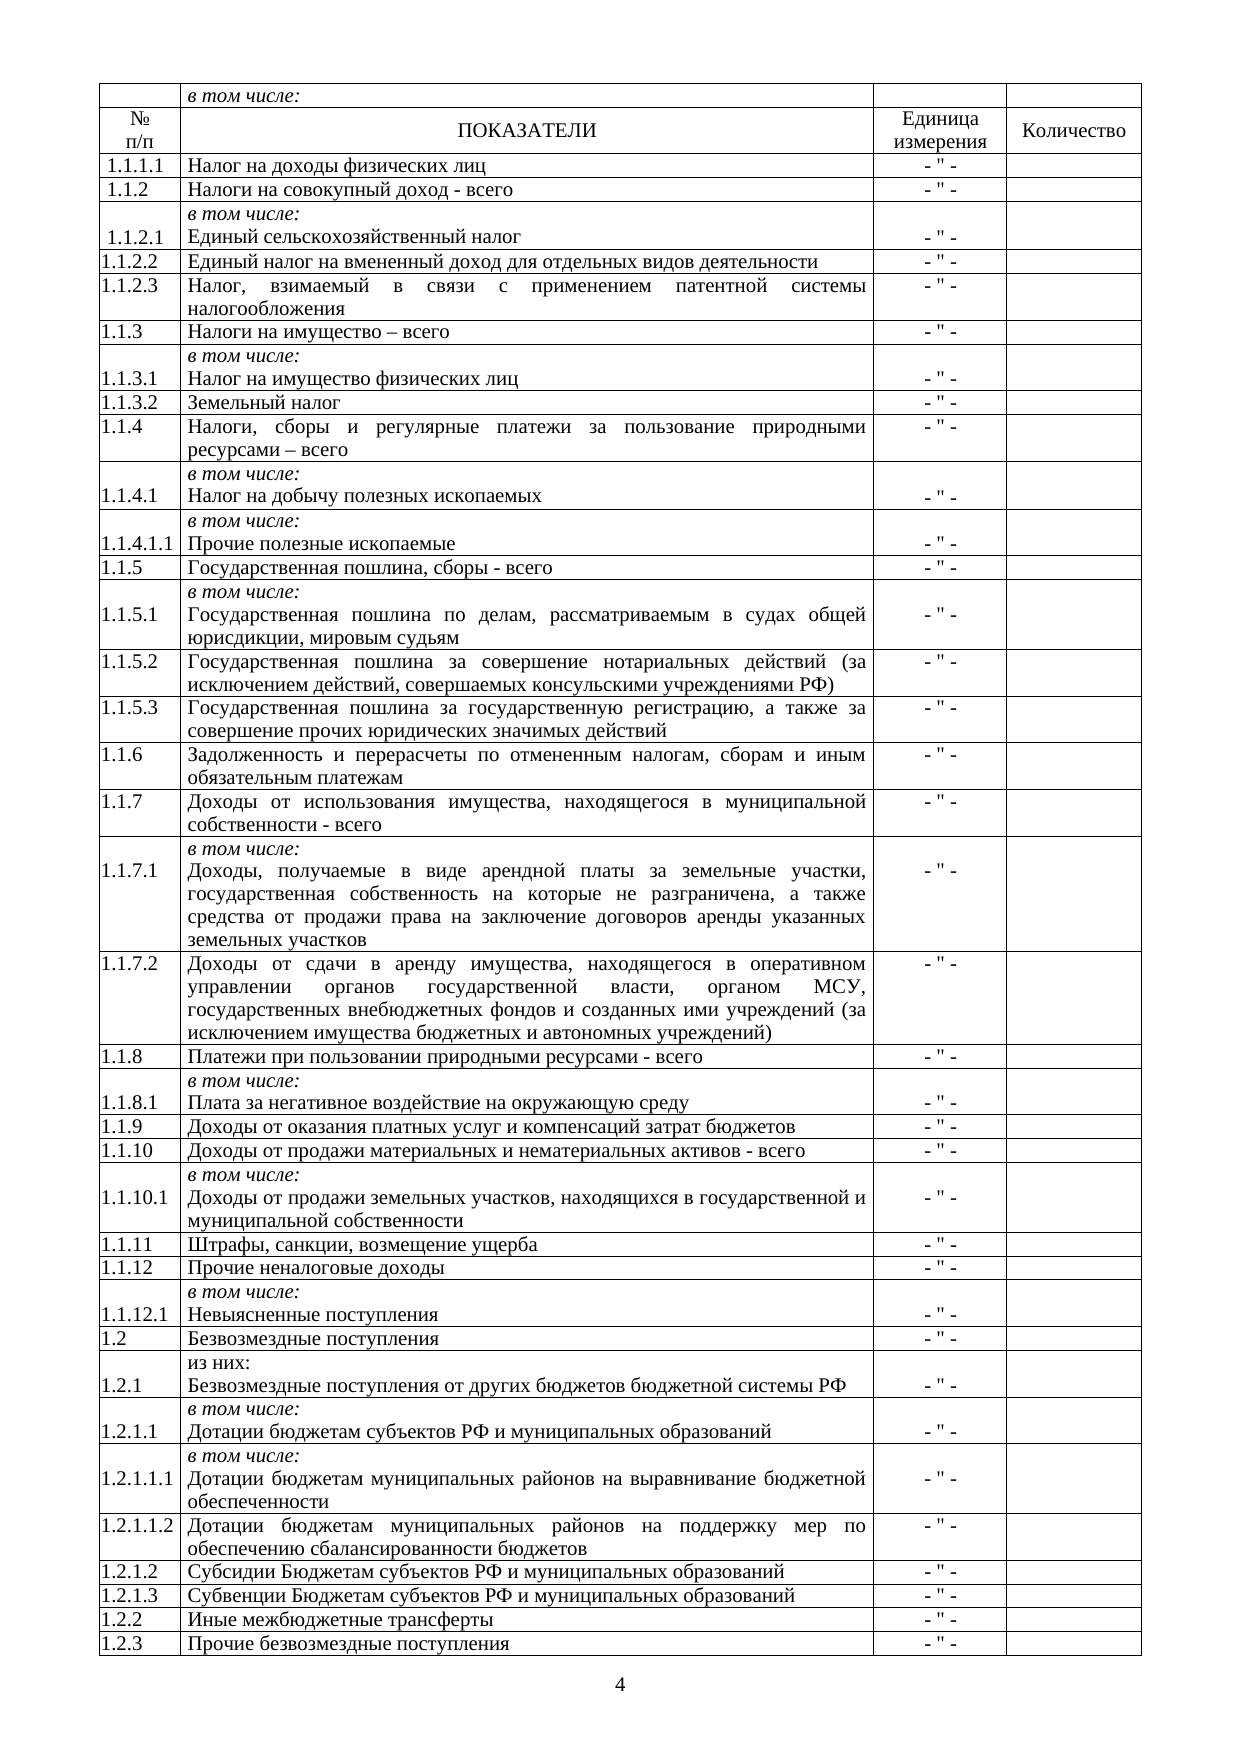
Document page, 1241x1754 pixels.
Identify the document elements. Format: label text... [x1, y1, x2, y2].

table_cell - " - [874, 1351, 1006, 1397]
table_cell 1.2.1.1 [100, 1398, 180, 1443]
table_cell 1.1.4.1 [100, 462, 180, 509]
table_cell Налоги на имущество – всего [181, 321, 873, 343]
table_cell [1007, 345, 1141, 390]
table_cell [1007, 1280, 1141, 1326]
table_cell - " - [874, 1514, 1006, 1559]
table_cell 1.1.5.2 [100, 650, 180, 696]
table_cell Налог, взимаемый в связи с применением патентной системы налогообложения [181, 274, 873, 319]
table_cell - " - [874, 556, 1006, 579]
table_cell [1007, 1608, 1141, 1631]
table_cell - " - [874, 1632, 1006, 1655]
table_cell в том числе: Дотации бюджетам субъектов РФ и муниципальных образований [181, 1398, 873, 1443]
table_cell 1.2.1 [100, 1351, 180, 1397]
table_cell 1.1.5 [100, 556, 180, 579]
table_cell [1007, 837, 1141, 951]
table_cell Доходы от использования имущества, находящегося в муниципальной собственности - всего [181, 790, 873, 836]
table_cell [1007, 1257, 1141, 1279]
table_cell [1007, 650, 1141, 696]
table_cell [1007, 462, 1141, 509]
table_cell 1.1.3.2 [100, 391, 180, 414]
table_cell 1.1.10 [100, 1139, 180, 1162]
table_cell Дотации бюджетам муниципальных районов на поддержку мер по обеспечению сбалансированности бюджетов [181, 1514, 873, 1559]
table_cell - " - [874, 1115, 1006, 1138]
table_cell Доходы от оказания платных услуг и компенсаций затрат бюджетов [181, 1115, 873, 1138]
table_cell [1007, 1585, 1141, 1607]
table_cell 1.1.5.1 [100, 580, 180, 649]
table_cell Налоги, сборы и регулярные платежи за пользование природными ресурсами – всего [181, 415, 873, 461]
table_cell - " - [874, 1398, 1006, 1443]
table_cell № п/п [100, 108, 180, 153]
table_cell 1.1.4.1.1 [100, 510, 180, 555]
table_cell Субсидии Бюджетам субъектов РФ и муниципальных образований [181, 1561, 873, 1583]
table_cell в том числе: Плата за негативное воздействие на окружающую среду [181, 1069, 873, 1114]
table_cell [1007, 1069, 1141, 1114]
table_cell в том числе: [181, 84, 873, 107]
table_cell в том числе: Единый сельскохозяйственный налог [181, 202, 873, 249]
table_cell [1007, 1163, 1141, 1232]
table_cell 1.1.11 [100, 1233, 180, 1256]
table_cell - " - [874, 1608, 1006, 1631]
table_cell [1007, 510, 1141, 555]
table_cell Единица измерения [874, 108, 1006, 153]
table_cell - " - [874, 321, 1006, 343]
table_cell Государственная пошлина, сборы - всего [181, 556, 873, 579]
table_cell [1007, 1561, 1141, 1583]
table_cell 1.2.1.3 [100, 1585, 180, 1607]
table_cell Единый налог на вмененный доход для отдельных видов деятельности [181, 250, 873, 273]
table_cell Доходы от сдачи в аренду имущества, находящегося в оперативном управлении органов государственной власти, органом МСУ, государственных внебюджетных фондов и созданных ими учреждений (за исключением имущества бюджетных и автономных учреждений) [181, 952, 873, 1044]
table_cell 1.1.2 [100, 178, 180, 201]
table_cell 1.2.1.2 [100, 1561, 180, 1583]
table_cell [1007, 250, 1141, 273]
table_cell в том числе: Доходы от продажи земельных участков, находящихся в государственной и муниципальной собственности [181, 1163, 873, 1232]
table_cell [1007, 1327, 1141, 1350]
table_cell 1.2 [100, 1327, 180, 1350]
table_cell - " - [874, 250, 1006, 273]
table_cell [874, 84, 1006, 107]
table_cell - " - [874, 1280, 1006, 1326]
table_cell [1007, 743, 1141, 789]
table_cell Доходы от продажи материальных и нематериальных активов - всего [181, 1139, 873, 1162]
table_cell 1.1.8 [100, 1045, 180, 1068]
table_cell 1.1.2.2 [100, 250, 180, 273]
table_cell [1007, 952, 1141, 1044]
table_cell 1.1.2.3 [100, 274, 180, 319]
table_cell Безвозмездные поступления [181, 1327, 873, 1350]
table_cell Штрафы, санкции, возмещение ущерба [181, 1233, 873, 1256]
table_cell [1007, 697, 1141, 742]
table_cell 1.1.2.1 [100, 202, 180, 249]
table_cell [1007, 1514, 1141, 1559]
table_cell 1.1.10.1 [100, 1163, 180, 1232]
table_cell [1007, 1351, 1141, 1397]
table_cell Налоги на совокупный доход - всего [181, 178, 873, 201]
table_cell - " - [874, 415, 1006, 461]
table_cell 1.1.12 [100, 1257, 180, 1279]
table_cell - " - [874, 1257, 1006, 1279]
table_cell 1.1.3 [100, 321, 180, 343]
table_cell [1007, 415, 1141, 461]
table_cell - " - [874, 1327, 1006, 1350]
table_cell [1007, 1139, 1141, 1162]
table_cell [1007, 1444, 1141, 1513]
table_cell в том числе: Налог на добычу полезных ископаемых [181, 462, 873, 509]
table_cell [1007, 178, 1141, 201]
table_cell - " - [874, 650, 1006, 696]
table_cell Количество [1007, 108, 1141, 153]
table_cell ПОКАЗАТЕЛИ [181, 108, 873, 153]
table_cell [1007, 84, 1141, 107]
table_cell 1.2.2 [100, 1608, 180, 1631]
table_cell - " - [874, 462, 1006, 509]
table_cell [1007, 202, 1141, 249]
table_cell - " - [874, 345, 1006, 390]
table_cell - " - [874, 510, 1006, 555]
table_cell Налог на доходы физических лиц [181, 154, 873, 177]
table_cell Задолженность и перерасчеты по отмененным налогам, сборам и иным обязательным платежам [181, 743, 873, 789]
table_cell - " - [874, 202, 1006, 249]
table_cell [1007, 321, 1141, 343]
table_cell 1.1.7.1 [100, 837, 180, 951]
table_cell 1.1.6 [100, 743, 180, 789]
table_cell 1.1.8.1 [100, 1069, 180, 1114]
table_cell [1007, 274, 1141, 319]
table_cell [1007, 154, 1141, 177]
table_cell - " - [874, 391, 1006, 414]
table_cell 1.1.5.3 [100, 697, 180, 742]
table_cell [1007, 1398, 1141, 1443]
table_cell - " - [874, 1069, 1006, 1114]
table_cell - " - [874, 178, 1006, 201]
table_cell - " - [874, 1139, 1006, 1162]
table_cell - " - [874, 837, 1006, 951]
table_cell - " - [874, 274, 1006, 319]
table_cell 1.2.1.1.2 [100, 1514, 180, 1559]
table_cell - " - [874, 1561, 1006, 1583]
table_cell в том числе: Доходы, получаемые в виде арендной платы за земельные участки, государственная собственность на которые не разграничена, а также средства от продажи права на заключение договоров аренды указанных земельных участков [181, 837, 873, 951]
table_cell [1007, 1115, 1141, 1138]
table_cell Субвенции Бюджетам субъектов РФ и муниципальных образований [181, 1585, 873, 1607]
table_cell - " - [874, 1045, 1006, 1068]
table_cell [1007, 1233, 1141, 1256]
table_cell Государственная пошлина за совершение нотариальных действий (за исключением действий, совершаемых консульскими учреждениями РФ) [181, 650, 873, 696]
table_cell [1007, 1632, 1141, 1655]
table_cell - " - [874, 952, 1006, 1044]
table_cell - " - [874, 154, 1006, 177]
table_cell в том числе: Государственная пошлина по делам, рассматриваемым в судах общей юрисдикции, мировым судьям [181, 580, 873, 649]
table_cell - " - [874, 580, 1006, 649]
table_cell - " - [874, 1233, 1006, 1256]
table_cell [1007, 1045, 1141, 1068]
table_cell [100, 84, 180, 107]
table_cell 1.1.4 [100, 415, 180, 461]
table_cell - " - [874, 790, 1006, 836]
table_cell [1007, 391, 1141, 414]
table_cell 1.2.3 [100, 1632, 180, 1655]
table_cell Прочие безвозмездные поступления [181, 1632, 873, 1655]
table_cell 1.1.12.1 [100, 1280, 180, 1326]
table_cell - " - [874, 743, 1006, 789]
table_cell Земельный налог [181, 391, 873, 414]
table_cell - " - [874, 697, 1006, 742]
table_cell 1.1.7 [100, 790, 180, 836]
table_cell - " - [874, 1585, 1006, 1607]
table_cell 1.1.1.1 [100, 154, 180, 177]
table_cell - " - [874, 1444, 1006, 1513]
table_cell Иные межбюджетные трансферты [181, 1608, 873, 1631]
table_cell - " - [874, 1163, 1006, 1232]
table_cell в том числе: Невыясненные поступления [181, 1280, 873, 1326]
table_cell [1007, 556, 1141, 579]
table_cell 1.1.7.2 [100, 952, 180, 1044]
table_cell Государственная пошлина за государственную регистрацию, а также за совершение прочих юридических значимых действий [181, 697, 873, 742]
table_cell в том числе: Налог на имущество физических лиц [181, 345, 873, 390]
table_cell 1.1.3.1 [100, 345, 180, 390]
table_cell [1007, 790, 1141, 836]
table_cell 1.1.9 [100, 1115, 180, 1138]
table_cell из них: Безвозмездные поступления от других бюджетов бюджетной системы РФ [181, 1351, 873, 1397]
table_cell 1.2.1.1.1 [100, 1444, 180, 1513]
table_cell [1007, 580, 1141, 649]
table_cell в том числе: Дотации бюджетам муниципальных районов на выравнивание бюджетной обеспеченности [181, 1444, 873, 1513]
table_cell Платежи при пользовании природными ресурсами - всего [181, 1045, 873, 1068]
table_cell в том числе: Прочие полезные ископаемые [181, 510, 873, 555]
table_cell Прочие неналоговые доходы [181, 1257, 873, 1279]
